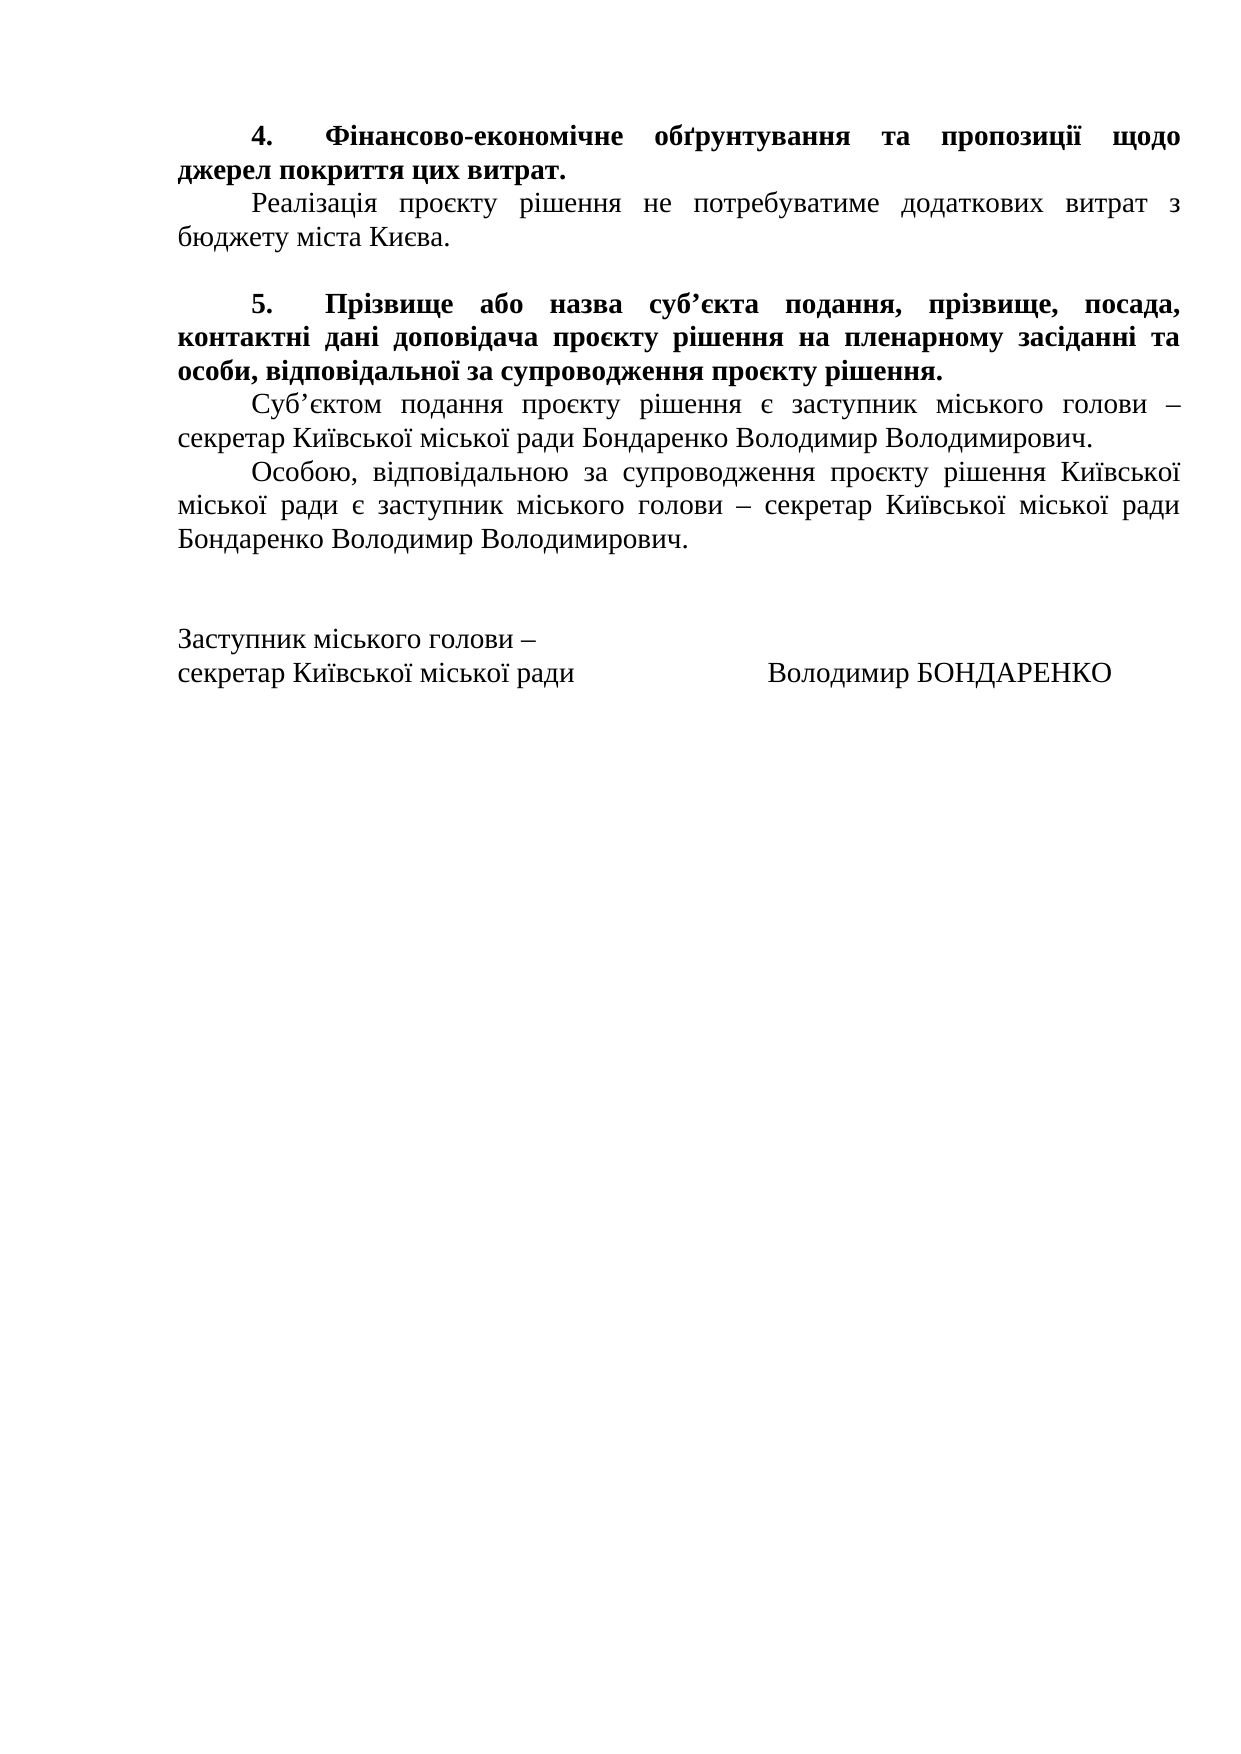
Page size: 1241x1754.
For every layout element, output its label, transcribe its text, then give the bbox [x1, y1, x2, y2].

list Фінансово-економічне обґрунтування та пропозиції щодо джерел покриття цих витрат. [177, 118, 1181, 185]
list Суб’єктом подання проєкту рішення є заступник міського голови – секретар Київської міської ради Бондаренко Володимир Володимирович. [177, 387, 1181, 454]
list Особою, відповідальною за супроводження проєкту рішення Київської міської ради є заступник міського голови – секретар Київської міської ради Бондаренко Володимир Володимирович. [177, 454, 1181, 554]
list Прізвище або назва суб’єкта подання, прізвище, посада, контактні дані доповідача проєкту рішення на пленарному засіданні та особи, відповідальної за супроводження проєкту рішення. [177, 286, 1181, 387]
list Заступник міського голови – [177, 621, 1181, 655]
text Реалізація проєкту рішення не потребуватиме додаткових витрат з бюджету міста Києва. [177, 185, 1181, 252]
list секретар Київської міської ради Володимир БОНДАРЕНКО [177, 655, 1181, 688]
